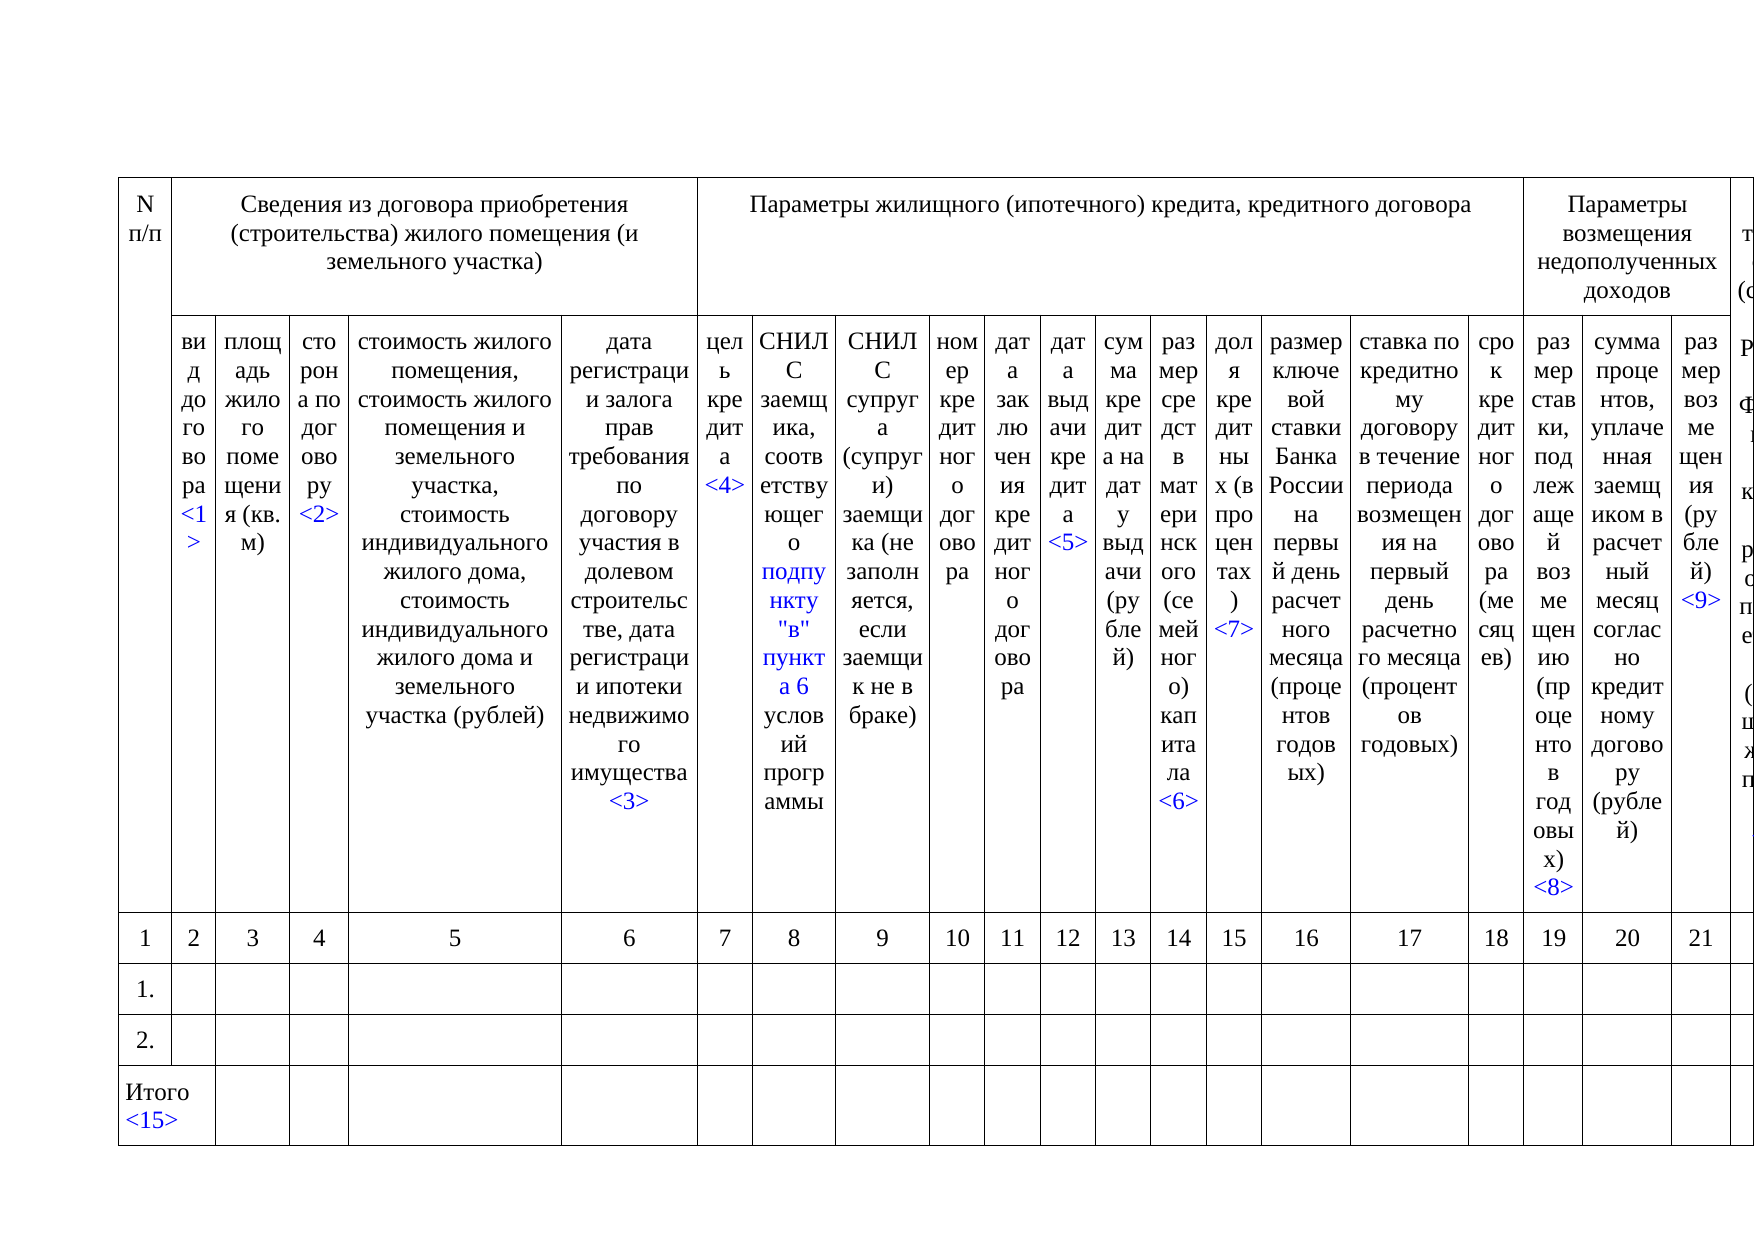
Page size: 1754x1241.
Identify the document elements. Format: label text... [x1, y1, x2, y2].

table_cell 13 [1096, 913, 1150, 963]
table_cell 17 [1351, 913, 1468, 963]
table_cell площадь жилого помещения (кв. м) [216, 316, 289, 912]
table_cell размер ключевой ставки Банка России на первый день расчетного месяца (процентов годовых) [1262, 316, 1350, 912]
table_cell [1351, 964, 1468, 1014]
table_cell [1351, 1066, 1468, 1145]
table_cell [836, 1066, 929, 1145]
table_header N п/п [119, 178, 171, 912]
table_cell [836, 964, 929, 1014]
table_cell 10 [930, 913, 984, 963]
table_cell размер ставки, подлежащей возмещению (процентов годовых) <8> [1524, 316, 1582, 912]
table_cell 19 [1524, 913, 1582, 963]
table_header Параметры жилищного (ипотечного) кредита, кредитного договора [698, 178, 1523, 314]
table_cell [562, 1015, 697, 1065]
table_cell размер средств материнского (семейного) капитала <6> [1151, 316, 1206, 912]
table_cell 20 [1583, 913, 1671, 963]
table_cell сумма кредита на дату выдачи (рублей) [1096, 316, 1150, 912]
table_cell [172, 1015, 215, 1065]
table_cell [930, 1015, 984, 1065]
table_cell [985, 1015, 1040, 1065]
table_cell [216, 1066, 289, 1145]
table_cell [562, 964, 697, 1014]
table_cell [349, 1015, 561, 1065]
table_cell [1469, 1066, 1523, 1145]
table_cell [216, 1015, 289, 1065]
table_cell [753, 964, 835, 1014]
table_cell вид договора <1> [172, 316, 215, 912]
table_cell [1731, 1015, 1753, 1065]
table_header Сведения из договора приобретения (строительства) жилого помещения (и земельного участка) [172, 178, 697, 314]
table_cell [1151, 1015, 1206, 1065]
table_cell [836, 1015, 929, 1065]
table_cell [1524, 964, 1582, 1014]
table_cell [1262, 964, 1350, 1014]
table_cell [985, 964, 1040, 1014]
table_cell 3 [216, 913, 289, 963]
table_cell 8 [753, 913, 835, 963]
table_cell [1524, 1015, 1582, 1065]
table_cell [1583, 1066, 1671, 1145]
table_cell [1672, 1066, 1730, 1145]
table_cell 6 [562, 913, 697, 963]
table_cell [172, 964, 215, 1014]
table_cell [1731, 1066, 1753, 1145]
table_cell 2 [172, 913, 215, 963]
table_cell 4 [290, 913, 348, 963]
table_cell 22 [1731, 913, 1753, 963]
table_cell [1096, 964, 1150, 1014]
table_cell цель кредита <4> [698, 316, 752, 912]
table_cell [1583, 1015, 1671, 1065]
table_cell 11 [985, 913, 1040, 963]
table_cell срок кредитного договора (месяцев) [1469, 316, 1523, 912]
table_cell дата заключения кредитного договора [985, 316, 1040, 912]
table_cell [930, 964, 984, 1014]
table_cell [1672, 964, 1730, 1014]
table_cell [1207, 964, 1261, 1014]
table_cell 7 [698, 913, 752, 963]
table_cell [562, 1066, 697, 1145]
table_header Параметры возмещения недополученных доходов [1524, 178, 1730, 314]
table_cell 1 [119, 913, 171, 963]
table_cell сторона по договору <2> [290, 316, 348, 912]
table_cell [698, 1066, 752, 1145]
table_cell 18 [1469, 913, 1523, 963]
table_cell [1041, 964, 1095, 1014]
table_cell стоимость жилого помещения, стоимость жилого помещения и земельного участка, стоимость индивидуального жилого дома, стоимость индивидуального жилого дома и земельного участка (рублей) [349, 316, 561, 912]
table_cell доля кредитных (в процентах) <7> [1207, 316, 1261, 912]
table_cell [290, 1015, 348, 1065]
table_cell 21 [1672, 913, 1730, 963]
table_cell [985, 1066, 1040, 1145]
table_cell 5 [349, 913, 561, 963]
table_cell [1583, 964, 1671, 1014]
table_cell ставка по кредитному договору в течение периода возмещения на первый день расчетного месяца (процентов годовых) [1351, 316, 1468, 912]
table_cell СНИЛС супруга (супруги) заемщика (не заполняется, если заемщик не в браке) [836, 316, 929, 912]
table_cell размер возмещения (рублей) <9> [1672, 316, 1730, 912]
table_cell [698, 964, 752, 1014]
table_cell [1151, 964, 1206, 1014]
table_cell [1096, 1066, 1150, 1145]
table_cell [1262, 1015, 1350, 1065]
table_cell [753, 1015, 835, 1065]
table_cell [349, 964, 561, 1014]
table_cell 14 [1151, 913, 1206, 963]
table_cell [1469, 964, 1523, 1014]
table_cell 2. [119, 1015, 171, 1065]
table_cell [1351, 1015, 1468, 1065]
table_cell СНИЛС заемщика, соответствующего подпункту "в" пункта 6 условий программы [753, 316, 835, 912]
table_cell сумма процентов, уплаченная заемщиком в расчетный месяц согласно кредитному договору (рублей) [1583, 316, 1671, 912]
table_cell 15 [1207, 913, 1261, 963]
table_cell [1207, 1066, 1261, 1145]
table_cell [1731, 964, 1753, 1014]
table_cell [698, 1015, 752, 1065]
table_cell Итого <15> [119, 1066, 215, 1145]
table_cell 1. [119, 964, 171, 1014]
table_cell [1041, 1015, 1095, 1065]
table_cell 16 [1262, 913, 1350, 963]
table_cell дата выдачи кредита <5> [1041, 316, 1095, 912]
table_cell [1262, 1066, 1350, 1145]
table_header Код территории (субъекта Российской Федерации), на которой расположено приобретаемое (строящееся) жилое помещение <10> [1731, 178, 1753, 912]
table_cell номер кредитного договора [930, 316, 984, 912]
table_cell [290, 1066, 348, 1145]
table_cell [1041, 1066, 1095, 1145]
table_cell дата регистрации залога прав требования по договору участия в долевом строительстве, дата регистрации ипотеки недвижимого имущества <3> [562, 316, 697, 912]
table_cell [1524, 1066, 1582, 1145]
table_cell [349, 1066, 561, 1145]
table_cell [1672, 1015, 1730, 1065]
table_cell [216, 964, 289, 1014]
table_cell [1469, 1015, 1523, 1065]
table_cell [753, 1066, 835, 1145]
table_cell 9 [836, 913, 929, 963]
table_cell [290, 964, 348, 1014]
table_cell [1096, 1015, 1150, 1065]
table_cell [930, 1066, 984, 1145]
table_cell 12 [1041, 913, 1095, 963]
table_cell [1207, 1015, 1261, 1065]
table_cell [1151, 1066, 1206, 1145]
